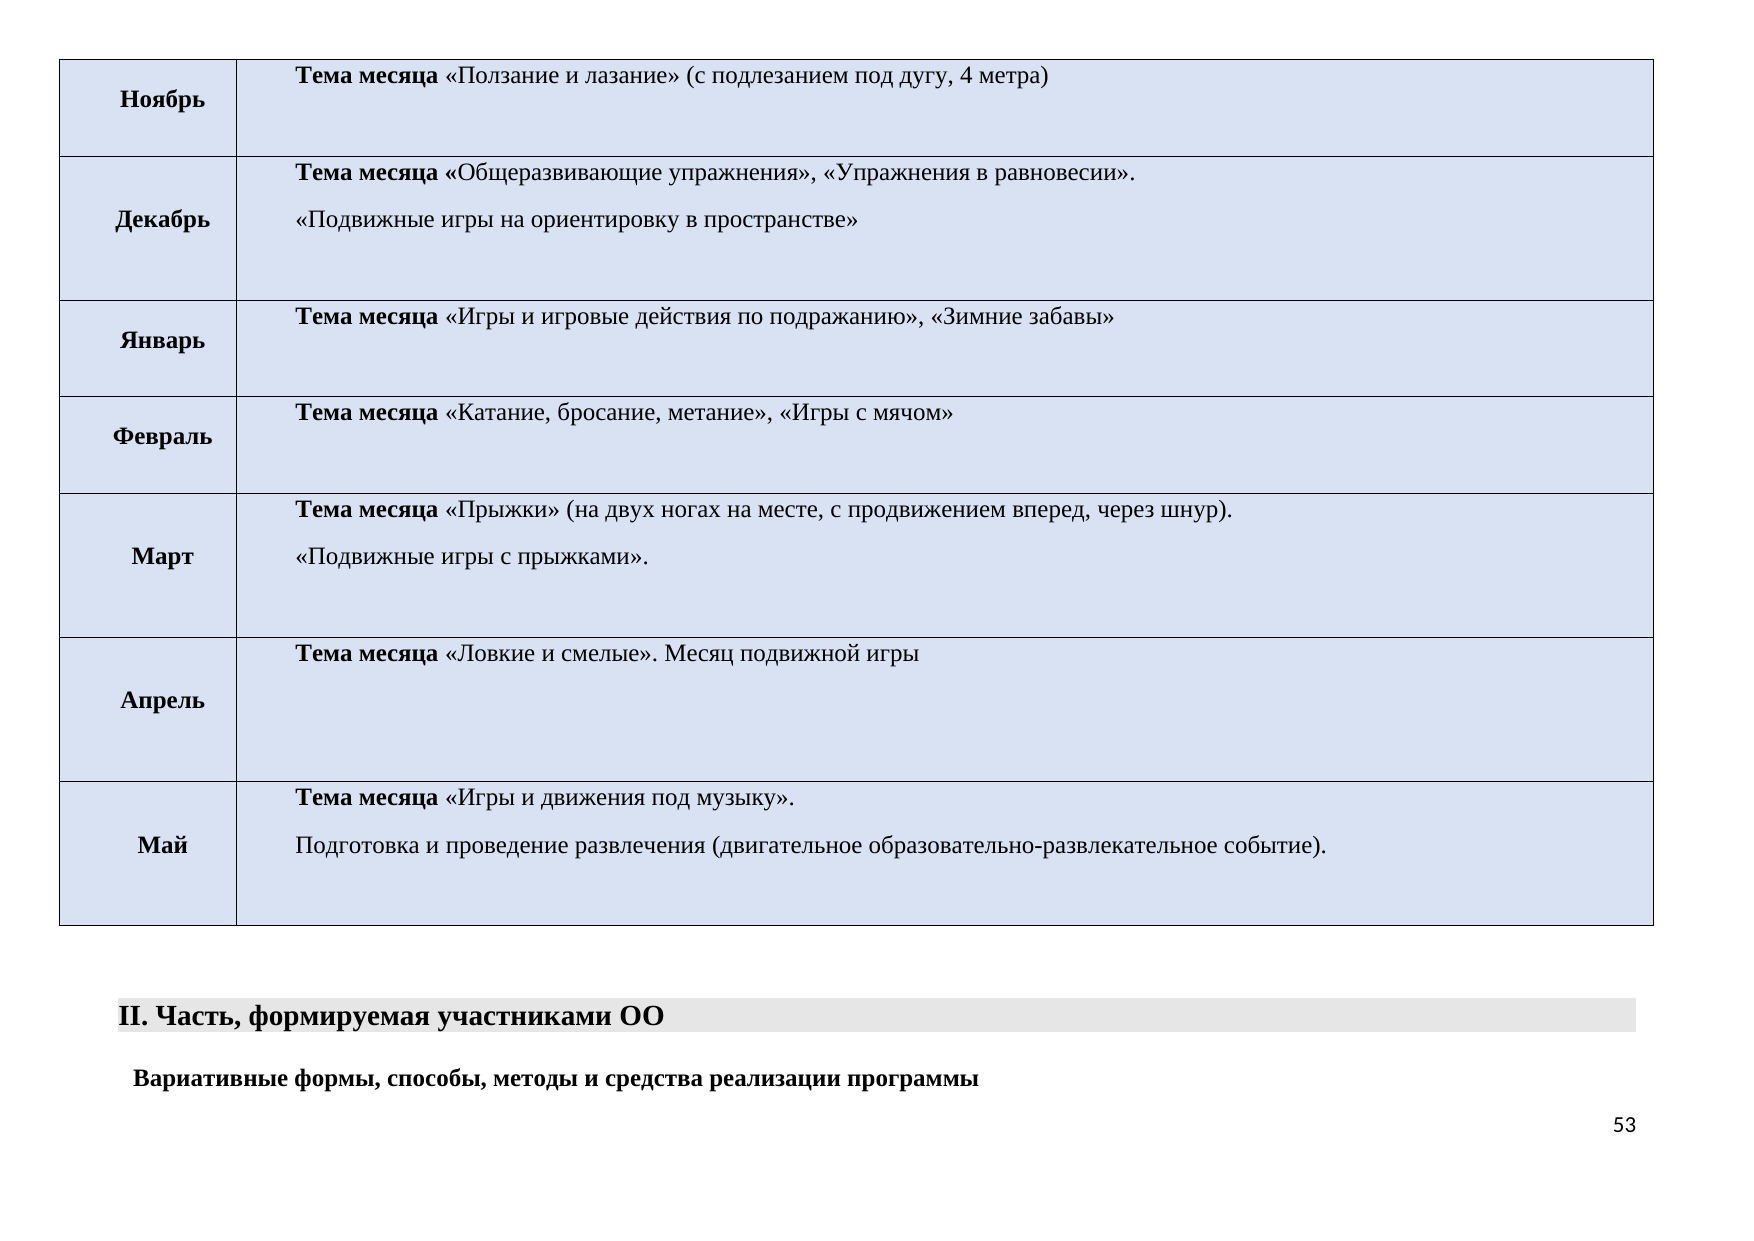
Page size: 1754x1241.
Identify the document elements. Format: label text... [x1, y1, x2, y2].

table_cell Тема месяца «Ползание и лазание» (с подлезанием под дугу, 4 метра) [237, 60, 1653, 156]
text II. Часть, формируемая участниками ОО [118, 998, 1636, 1032]
table_cell Ноябрь [60, 60, 236, 156]
table_cell Март [60, 494, 236, 637]
table_cell Тема месяца «Игры и игровые действия по подражанию», «Зимние забавы» [237, 301, 1653, 396]
table_cell Апрель [60, 638, 236, 781]
table_cell Тема месяца «Прыжки» (на двух ногах на месте, с продвижением вперед, через шнур). «Подвижные игры с прыжками». [237, 494, 1653, 637]
table_cell Тема месяца «Игры и движения под музыку». Подготовка и проведение развлечения (двигательное образовательно-развлекательное событие). [237, 782, 1653, 925]
text Вариативные формы, способы, методы и средства реализации программы [59, 1063, 1651, 1092]
table_cell Декабрь [60, 157, 236, 300]
table_cell Тема месяца «Катание, бросание, метание», «Игры с мячом» [237, 397, 1653, 493]
table_cell Тема месяца «Общеразвивающие упражнения», «Упражнения в равновесии». «Подвижные игры на ориентировку в пространстве» [237, 157, 1653, 300]
table_cell Февраль [60, 397, 236, 493]
table_cell Январь [60, 301, 236, 396]
table_cell Май [60, 782, 236, 925]
table_cell Тема месяца «Ловкие и смелые». Месяц подвижной игры [237, 638, 1653, 781]
